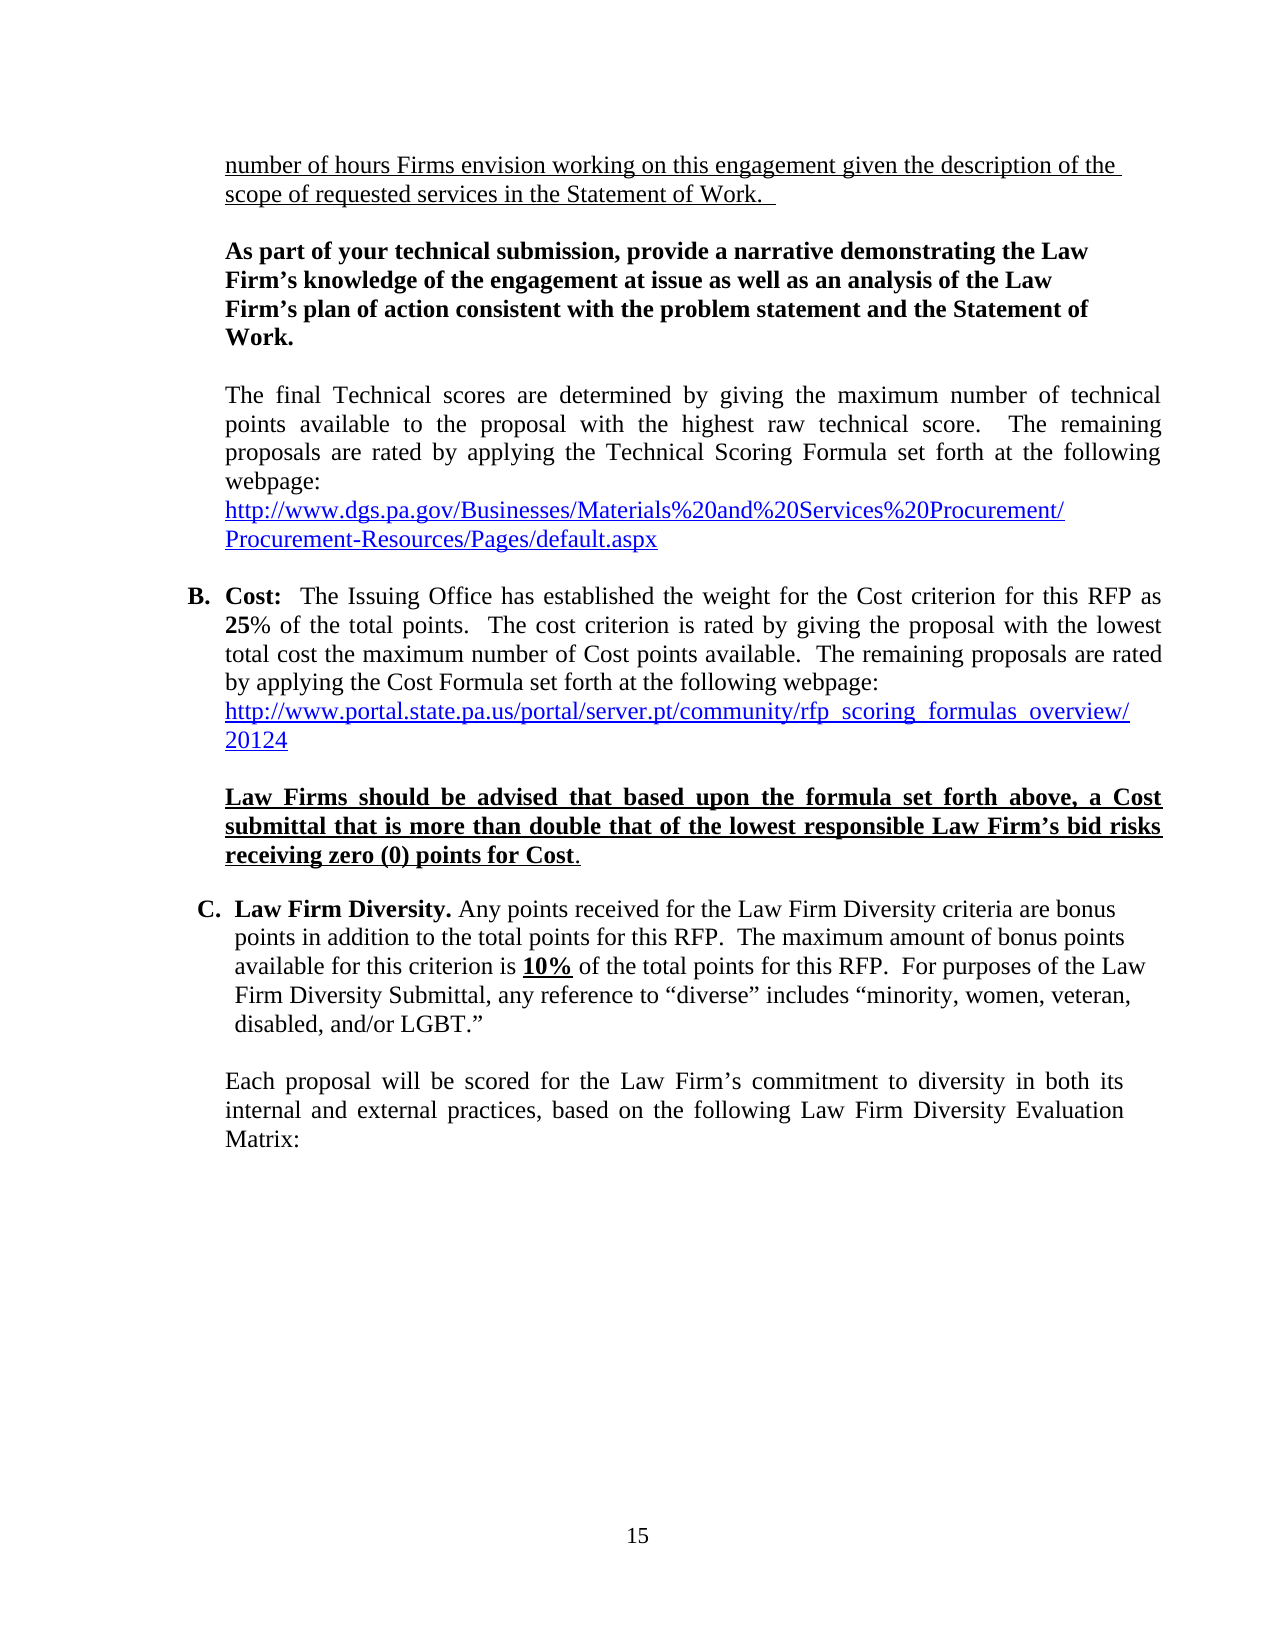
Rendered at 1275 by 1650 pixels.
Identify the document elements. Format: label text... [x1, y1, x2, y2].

text Law Firms should be advised that based upon the formula set forth above, a Cost submittal that is more than double that of the lowest responsible Law Firm’s bid risks receiving zero (0) points for Cost. [225, 782, 1162, 807]
text http://www.dgs.pa.gov/Businesses/Materials%20and%20Services%20Procurement/Procurement-Resources/Pages/default.aspx [225, 495, 1162, 552]
text Law Firms should be advised that based upon the formula set forth above, a Cost submittal that is more than double that of the lowest responsible Law Firm’s bid risks receiving zero (0) points for Cost. [225, 809, 1162, 836]
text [225, 150, 1125, 207]
text The final Technical scores are determined by giving the maximum number of technical points available to the proposal with the highest raw technical score. The remaining proposals are rated by applying the Technical Scoring Formula set forth at the following webpage: [225, 380, 1162, 495]
text Each proposal will be scored for the Law Firm’s commitment to diversity in both its internal and external practices, based on the following Law Firm Diversity Evaluation Matrix: [225, 1066, 1125, 1152]
list Law Firm Diversity. Any points received for the Law Firm Diversity criteria are bonus points in addition to the total points for this RFP. The maximum amount of bonus points available for this criterion is 10% of the total points for this RFP. For purposes of the Law Firm Diversity Submittal, any reference to “diverse” includes “minority, women, veteran, disabled, and/or LGBT.” [197, 894, 1162, 1037]
text Law Firms should be advised that based upon the formula set forth above, a Cost submittal that is more than double that of the lowest responsible Law Firm’s bid risks receiving zero (0) points for Cost. [225, 838, 1162, 869]
list Cost: The Issuing Office has established the weight for the Cost criterion for this RFP as 25% of the total points. The cost criterion is rated by giving the proposal with the lowest total cost the maximum number of Cost points available. The remaining proposals are rated by applying the Cost Formula set forth at the following webpage: http://www.portal.state.pa.us/portal/server.pt/community/rfp_scoring_formulas_overview/20124 [150, 581, 1125, 754]
text As part of your technical submission, provide a narrative demonstrating the Law Firm’s knowledge of the engagement at issue as well as an analysis of the Law Firm’s plan of action consistent with the problem statement and the Statement of Work. [225, 236, 1125, 351]
